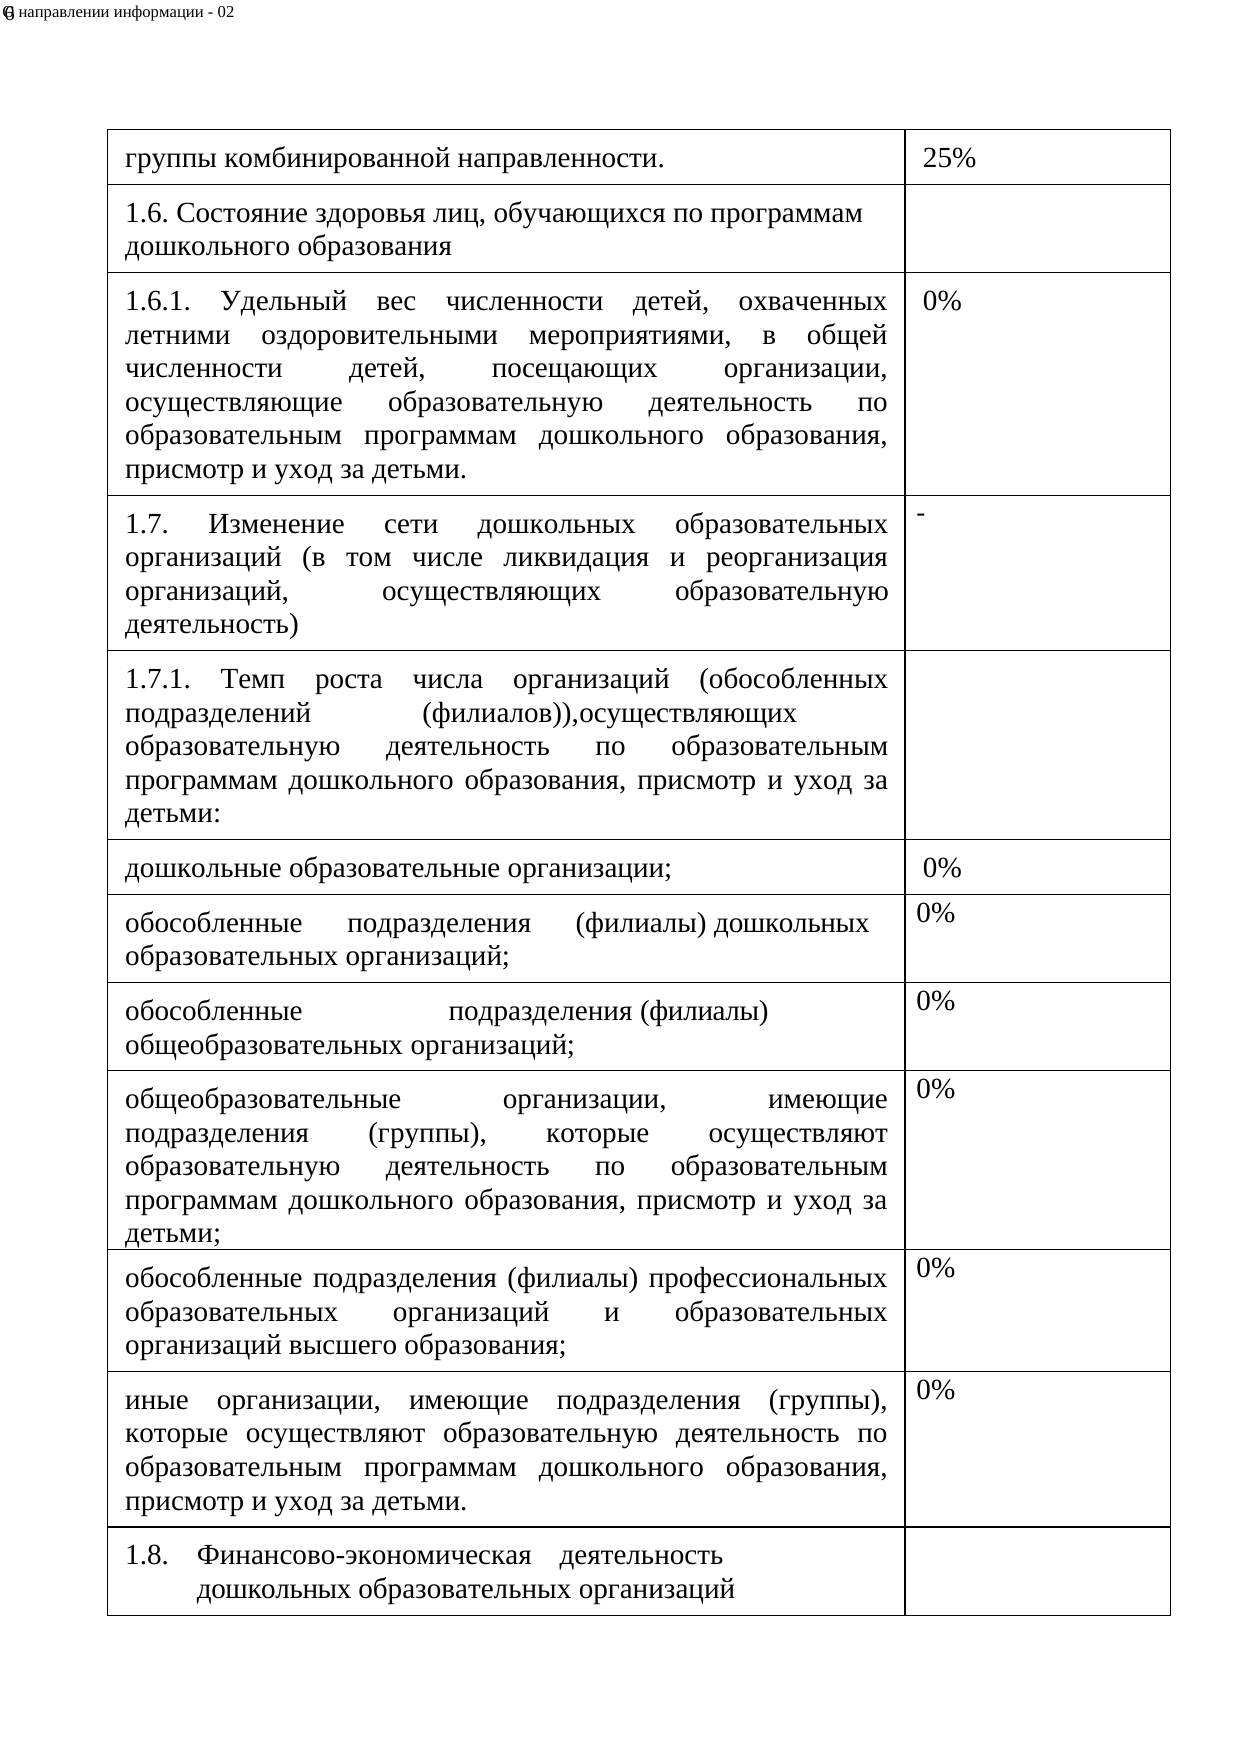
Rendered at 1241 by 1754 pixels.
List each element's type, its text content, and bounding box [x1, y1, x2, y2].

table_cell 0% [906, 983, 1170, 1070]
table_header 25% [906, 130, 1170, 184]
table_cell обособленные подразделения (филиалы) общеобразовательных организаций; [108, 983, 904, 1070]
table_cell 1.6. Состояние здоровья лиц, обучающихся по программам дошкольного образования [108, 185, 904, 272]
table_cell - [906, 496, 1170, 650]
table_cell 1.7.1. Темп роста числа организаций (обособленных подразделений (филиалов)),осуществляющих образовательную деятельность по образовательным программам дошкольного образования, присмотр и уход за детьми: [108, 651, 904, 839]
table_cell 0% [906, 840, 1170, 894]
table_cell обособленные подразделения (филиалы) дошкольных образовательных организаций; [108, 895, 904, 982]
table_cell [906, 185, 1170, 272]
table_cell 0% [906, 273, 1170, 495]
table_header группы комбинированной направленности. [108, 130, 904, 184]
table_cell 0% [906, 1250, 1170, 1371]
table_cell 0% [906, 895, 1170, 982]
table_cell [906, 651, 1170, 839]
table_cell обособленные подразделения (филиалы) профессиональных образовательных организаций и образовательных организаций высшего образования; [108, 1250, 904, 1371]
table_cell 1.7. Изменение сети дошкольных образовательных организаций (в том числе ликвидация и реорганизация организаций, осуществляющих образовательную деятельность) [108, 496, 904, 650]
table_cell 1.6.1. Удельный вес численности детей, охваченных летними оздоровительными мероприятиями, в общей численности детей, посещающих организации, осуществляющие образовательную деятельность по образовательным программам дошкольного образования, присмотр и уход за детьми. [108, 273, 904, 495]
table_cell 0% [906, 1071, 1170, 1249]
table_cell 0% [906, 1372, 1170, 1526]
table_cell [906, 1528, 1170, 1614]
table_cell 1.8. Финансово-экономическая деятельность дошкольных образовательных организаций [108, 1528, 904, 1614]
table_cell дошкольные образовательные организации; [108, 840, 904, 894]
table_cell иные организации, имеющие подразделения (группы), которые осуществляют образовательную деятельность по образовательным программам дошкольного образования, присмотр и уход за детьми. [108, 1372, 904, 1526]
table_cell общеобразовательные организации, имеющие подразделения (группы), которые осуществляют образовательную деятельность по образовательным программам дошкольного образования, присмотр и уход за детьми; [108, 1071, 904, 1249]
